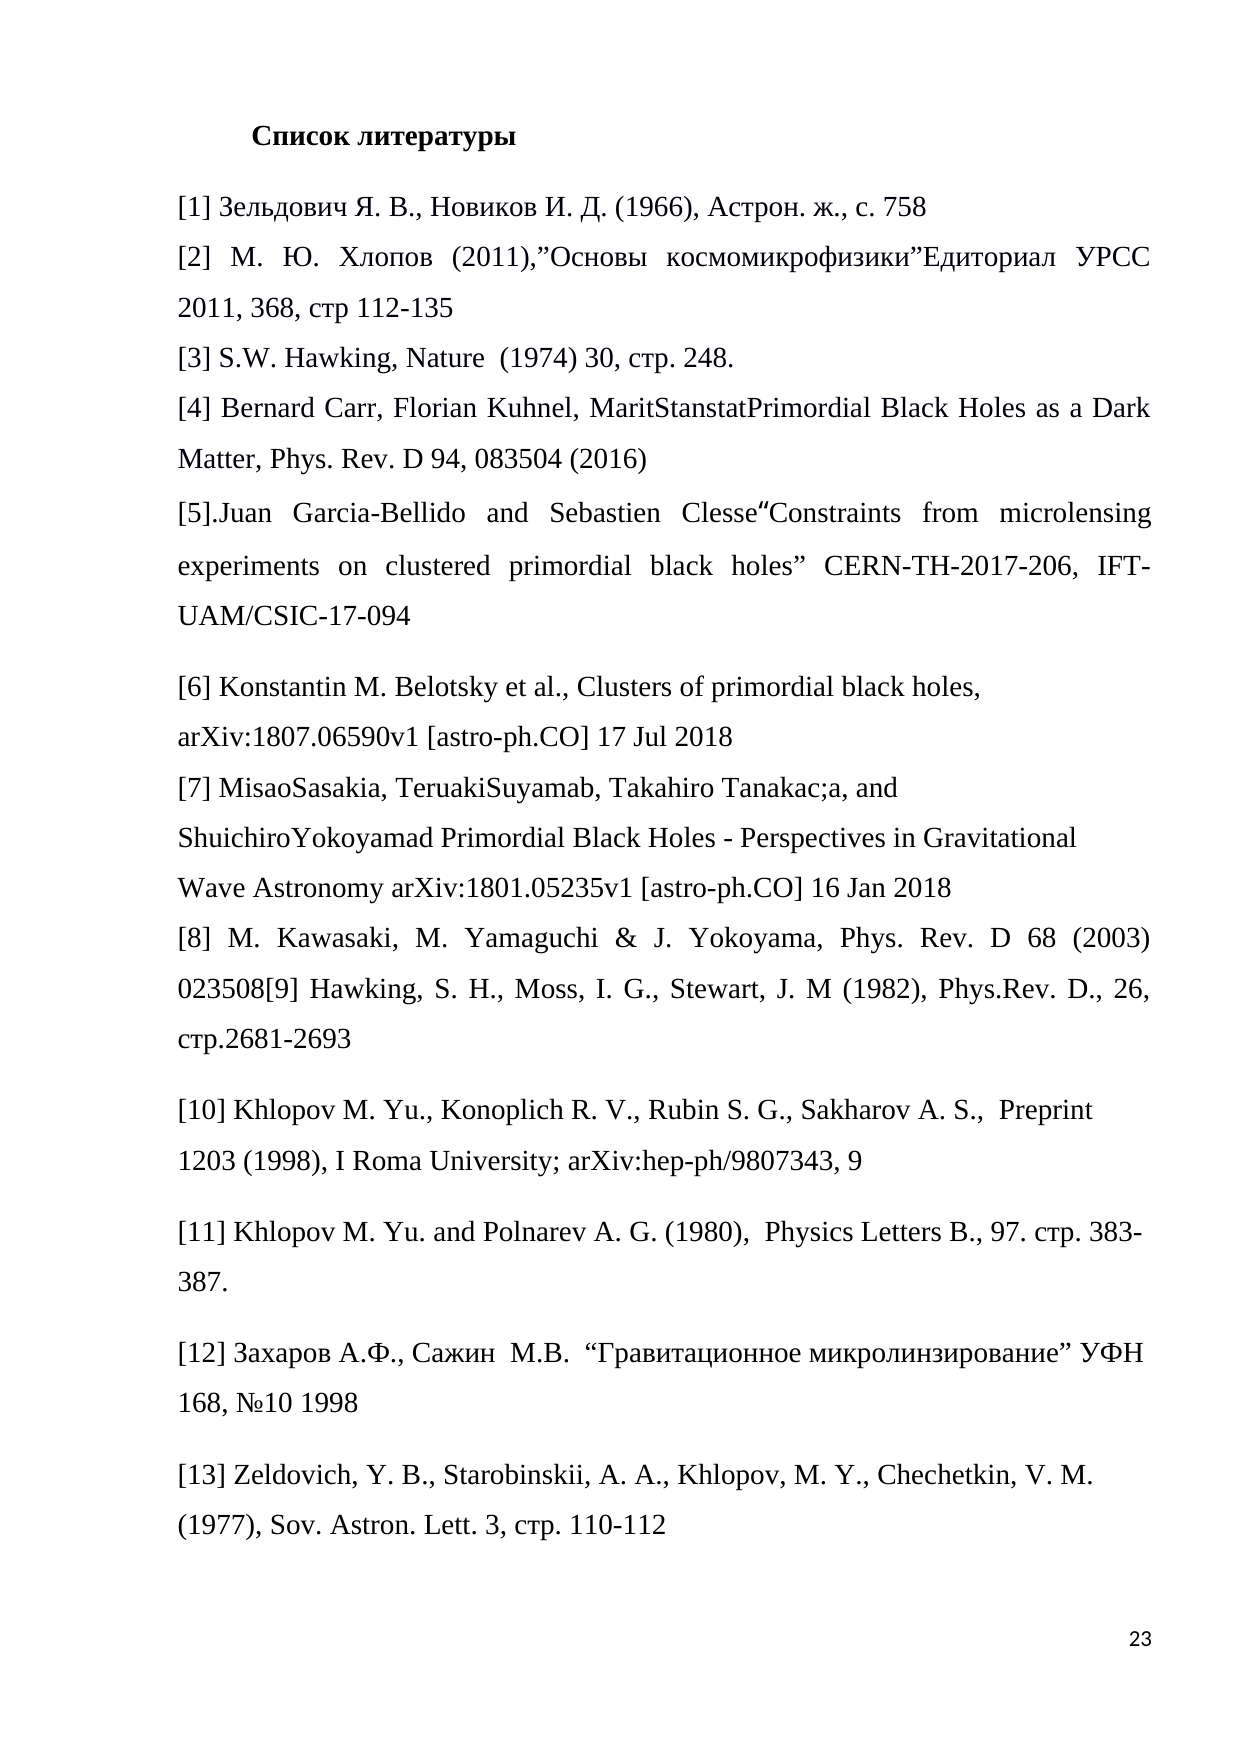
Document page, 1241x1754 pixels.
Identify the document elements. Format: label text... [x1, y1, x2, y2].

text [6] Konstantin M. Belotsky et al., Clusters of primordial black holes, arXiv:1807.06590v1 [astro-ph.CO] 17 Jul 2018 [177, 669, 1152, 753]
text [10] Khlopov M. Yu., Konoplich R. V., Rubin S. G., Sakharov A. S., Preprint 1203 (1998), I Roma University; arXiv:hep-ph/9807343, 9 [177, 1092, 1152, 1176]
text Список литературы [177, 118, 1152, 152]
text [7] MisaoSasakia, TeruakiSuyamab, Takahiro Tanakac;a, and ShuichiroYokoyamad Primordial Black Holes - Perspectives in Gravitational Wave Astronomy arXiv:1801.05235v1 [astro-ph.CO] 16 Jan 2018 [177, 770, 1152, 904]
text [11] Khlopov M. Yu. and Polnarev A. G. (1980), Physics Letters B., 97. стр. 383-387. [177, 1214, 1152, 1298]
text [13] Zeldovich, Y. B., Starobinskii, A. A., Khlopov, M. Y., Chechetkin, V. M. (1977), Sov. Astron. Lett. 3, стр. 110-112 [177, 1457, 1152, 1541]
text [2] М. Ю. Хлопов (2011),”Основы космомикрофизики”Едиториал УРСС 2011, 368, стр 112-135 [177, 239, 1152, 323]
text [1] Зельдович Я. В., Новиков И. Д. (1966), Астрон. ж., с. 758 [177, 189, 1152, 223]
text [12] Захаров А.Ф., Сажин М.В. “Гравитационное микролинзирование” УФН 168, №10 1998 [177, 1335, 1152, 1419]
text [5].Juan Garcia-Bellido and Sebastien Clesse“Constraints from microlensing experiments on clustered primordial black holes” CERN-TH-2017-206, IFT-UAM/CSIC-17-094 [177, 491, 1152, 631]
text [4] Bernard Carr, Florian Kuhnel, MaritStanstatPrimordial Black Holes as a Dark Matter, Phys. Rev. D 94, 083504 (2016) [177, 391, 1152, 474]
text [3] S.W. Hawking, Nature (1974) 30, стр. 248. [177, 340, 1152, 374]
text [8] M. Kawasaki, M. Yamaguchi & J. Yokoyama, Phys. Rev. D 68 (2003) 023508[9] Hawking, S. H., Moss, I. G., Stewart, J. M (1982), Phys.Rev. D., 26, стр.2681-2693 [177, 921, 1152, 1055]
